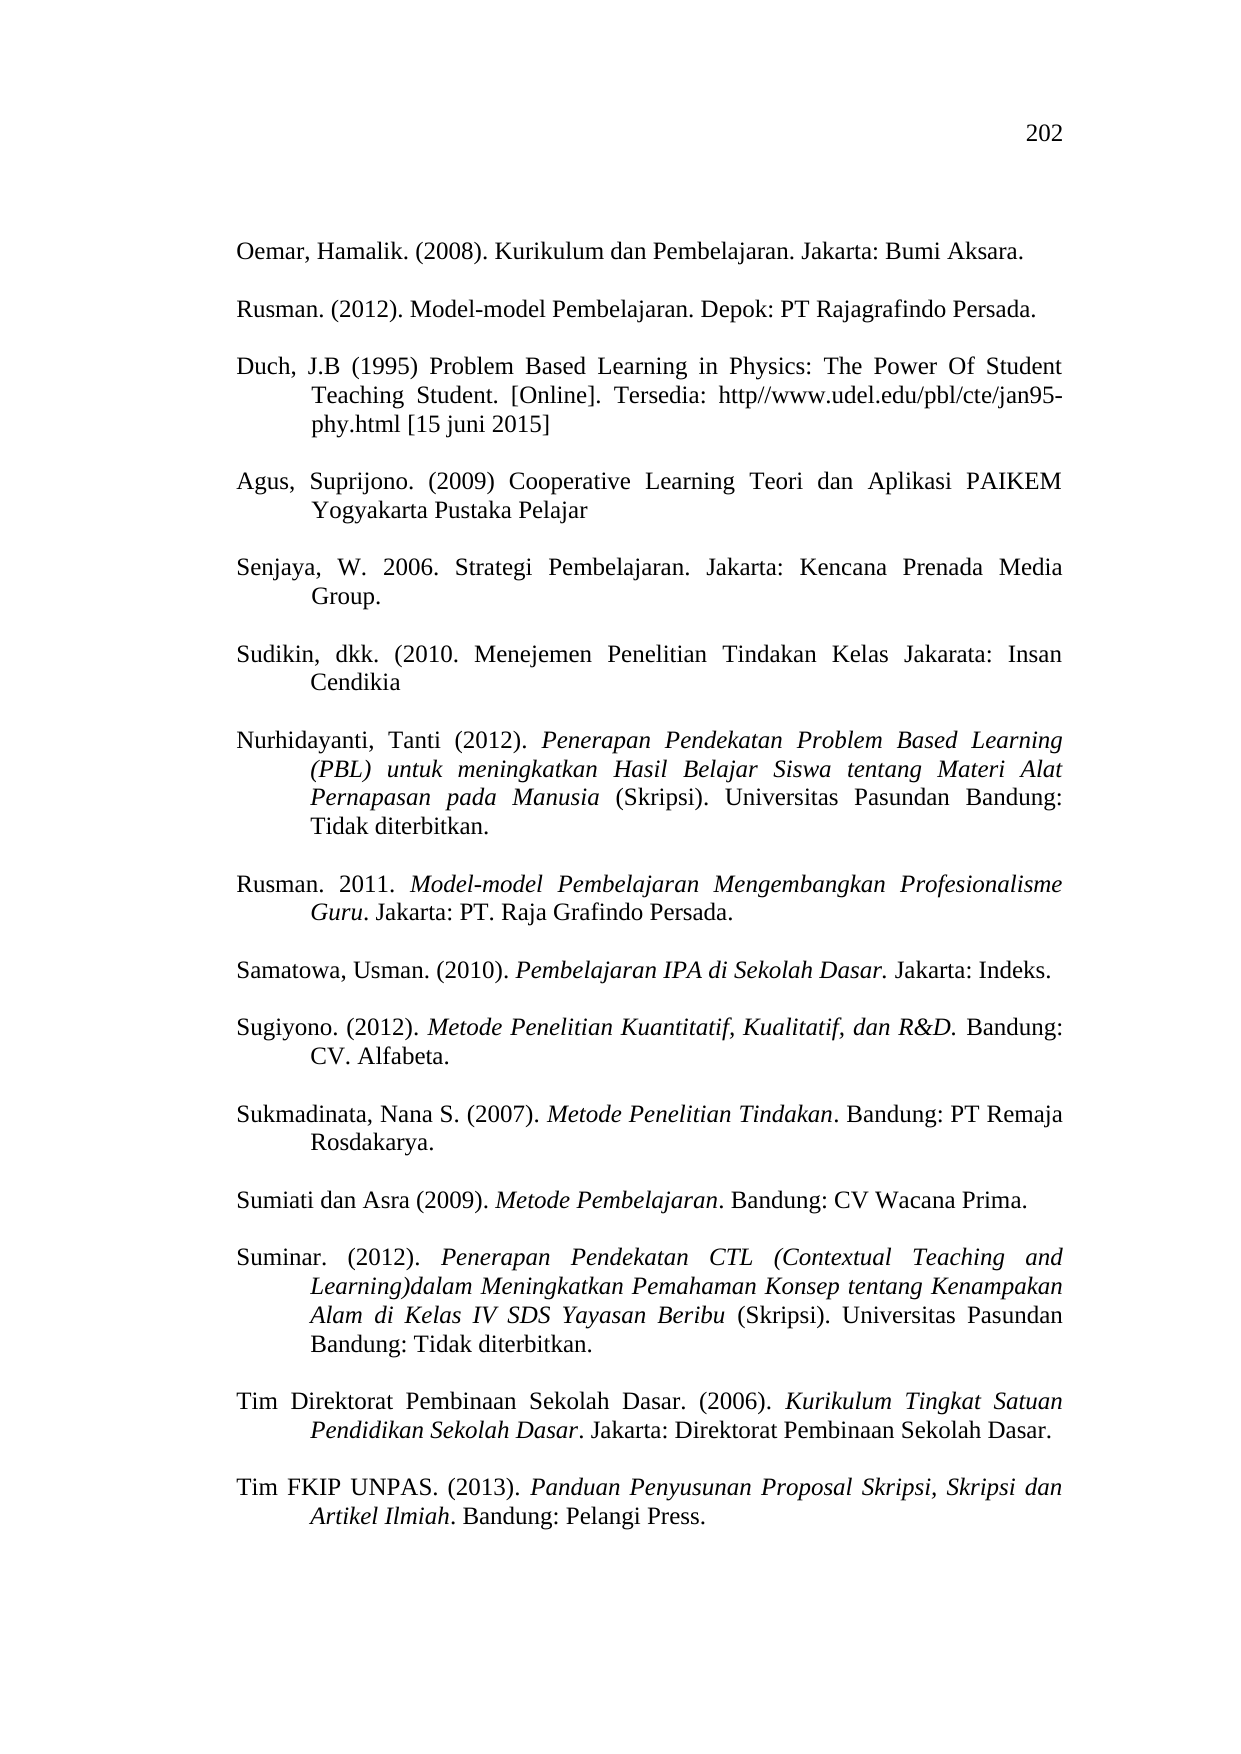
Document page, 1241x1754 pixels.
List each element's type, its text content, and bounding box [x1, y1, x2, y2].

text Duch, J.B (1995) Problem Based Learning in Physics: The Power Of Student Teaching Student. [Online]. Tersedia: http//www.udel.edu/pbl/cte/jan95-phy.html [15 juni 2015] [236, 351, 1063, 437]
list Rusman. 2011. Model-model Pembelajaran Mengembangkan Profesionalisme Guru. Jakarta: PT. Raja Grafindo Persada. [236, 869, 1063, 926]
text Nurhidayanti, Tanti (2012). Penerapan Pendekatan Problem Based Learning (PBL) untuk meningkatkan Hasil Belajar Siswa tentang Materi Alat Pernapasan pada Manusia (Skripsi). Universitas Pasundan Bandung: Tidak diterbitkan. [236, 725, 1063, 840]
text Sumiati dan Asra (2009). Metode Pembelajaran. Bandung: CV Wacana Prima. [236, 1185, 1063, 1214]
text Senjaya, W. 2006. Strategi Pembelajaran. Jakarta: Kencana Prenada Media Group. [236, 552, 1063, 610]
text Tim FKIP UNPAS. (2013). Panduan Penyusunan Proposal Skripsi, Skripsi dan Artikel Ilmiah. Bandung: Pelangi Press. [236, 1472, 1063, 1530]
text Sugiyono. (2012). Metode Penelitian Kuantitatif, Kualitatif, dan R&D. Bandung: CV. Alfabeta. [236, 1012, 1063, 1070]
text Tim Direktorat Pembinaan Sekolah Dasar. (2006). Kurikulum Tingkat Satuan Pendidikan Sekolah Dasar. Jakarta: Direktorat Pembinaan Sekolah Dasar. [236, 1386, 1063, 1444]
text Samatowa, Usman. (2010). Pembelajaran IPA di Sekolah Dasar. Jakarta: Indeks. [236, 955, 1063, 984]
text Suminar. (2012). Penerapan Pendekatan CTL (Contextual Teaching and Learning)dalam Meningkatkan Pemahaman Konsep tentang Kenampakan Alam di Kelas IV SDS Yayasan Beribu (Skripsi). Universitas Pasundan Bandung: Tidak diterbitkan. [236, 1242, 1063, 1357]
text Sukmadinata, Nana S. (2007). Metode Penelitian Tindakan. Bandung: PT Remaja Rosdakarya. [236, 1099, 1063, 1156]
text Rusman. (2012). Model-model Pembelajaran. Depok: PT Rajagrafindo Persada. [236, 294, 1063, 322]
text Sudikin, dkk. (2010. Menejemen Penelitian Tindakan Kelas Jakarata: Insan Cendikia [236, 639, 1063, 696]
text Agus, Suprijono. (2009) Cooperative Learning Teori dan Aplikasi PAIKEM Yogyakarta Pustaka Pelajar [236, 466, 1063, 524]
text Oemar, Hamalik. (2008). Kurikulum dan Pembelajaran. Jakarta: Bumi Aksara. [236, 236, 1063, 265]
